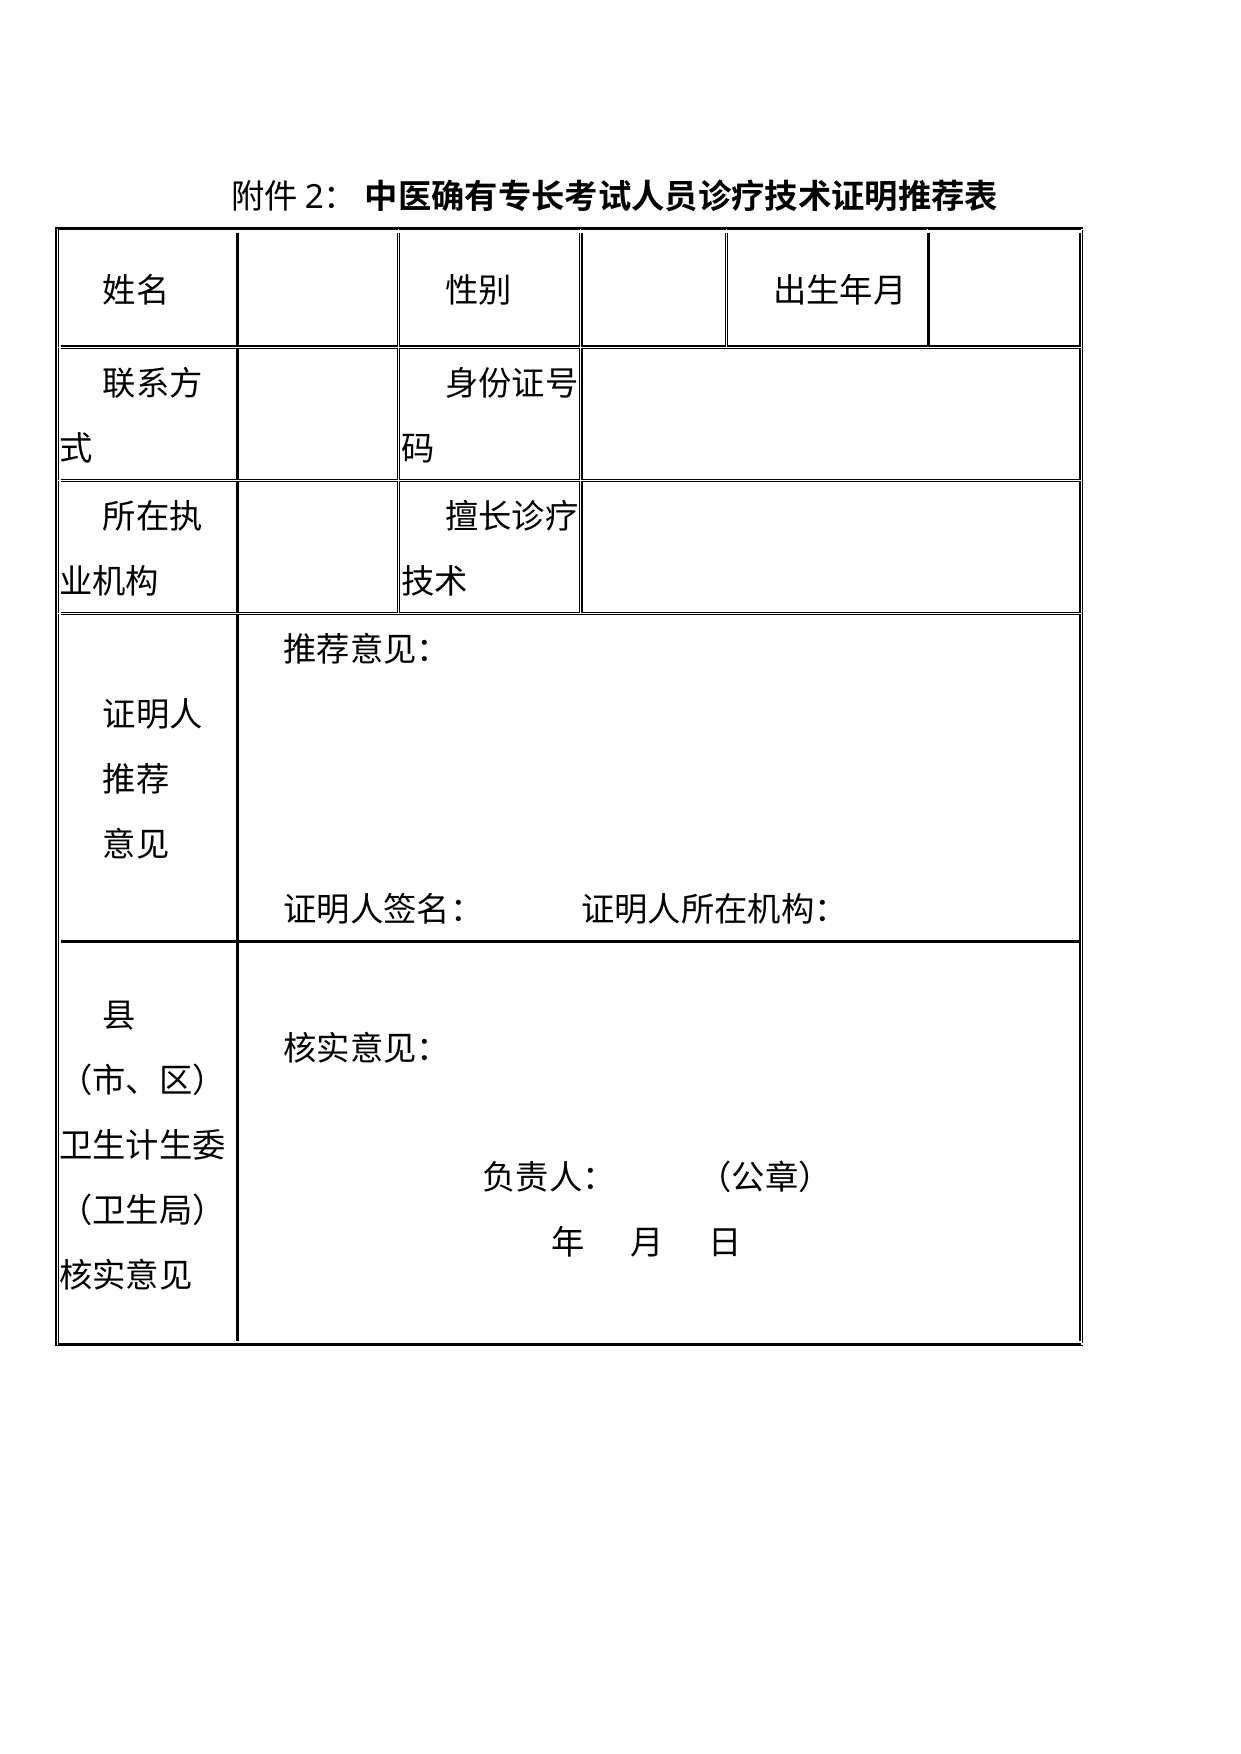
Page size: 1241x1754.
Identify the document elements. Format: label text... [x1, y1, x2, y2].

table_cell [237, 943, 1081, 1343]
table_cell 县（市、区）卫生计生委（卫生局）核实意见 [59, 940, 237, 1343]
table_cell [583, 482, 1079, 612]
table_header [581, 230, 727, 345]
table_header 出生年月 [727, 229, 928, 345]
text 附件2： 中医确有专长考试人员诊疗技术证明推荐表 [187, 162, 1053, 227]
table_cell 证明人 推荐 意见 [57, 612, 237, 940]
table_cell [583, 349, 1079, 478]
table_header [928, 230, 1081, 345]
table_cell [239, 349, 397, 478]
table_header 性别 [399, 229, 581, 345]
table_cell [239, 482, 397, 612]
table_header 姓名 [59, 230, 237, 345]
table_header [237, 230, 399, 345]
